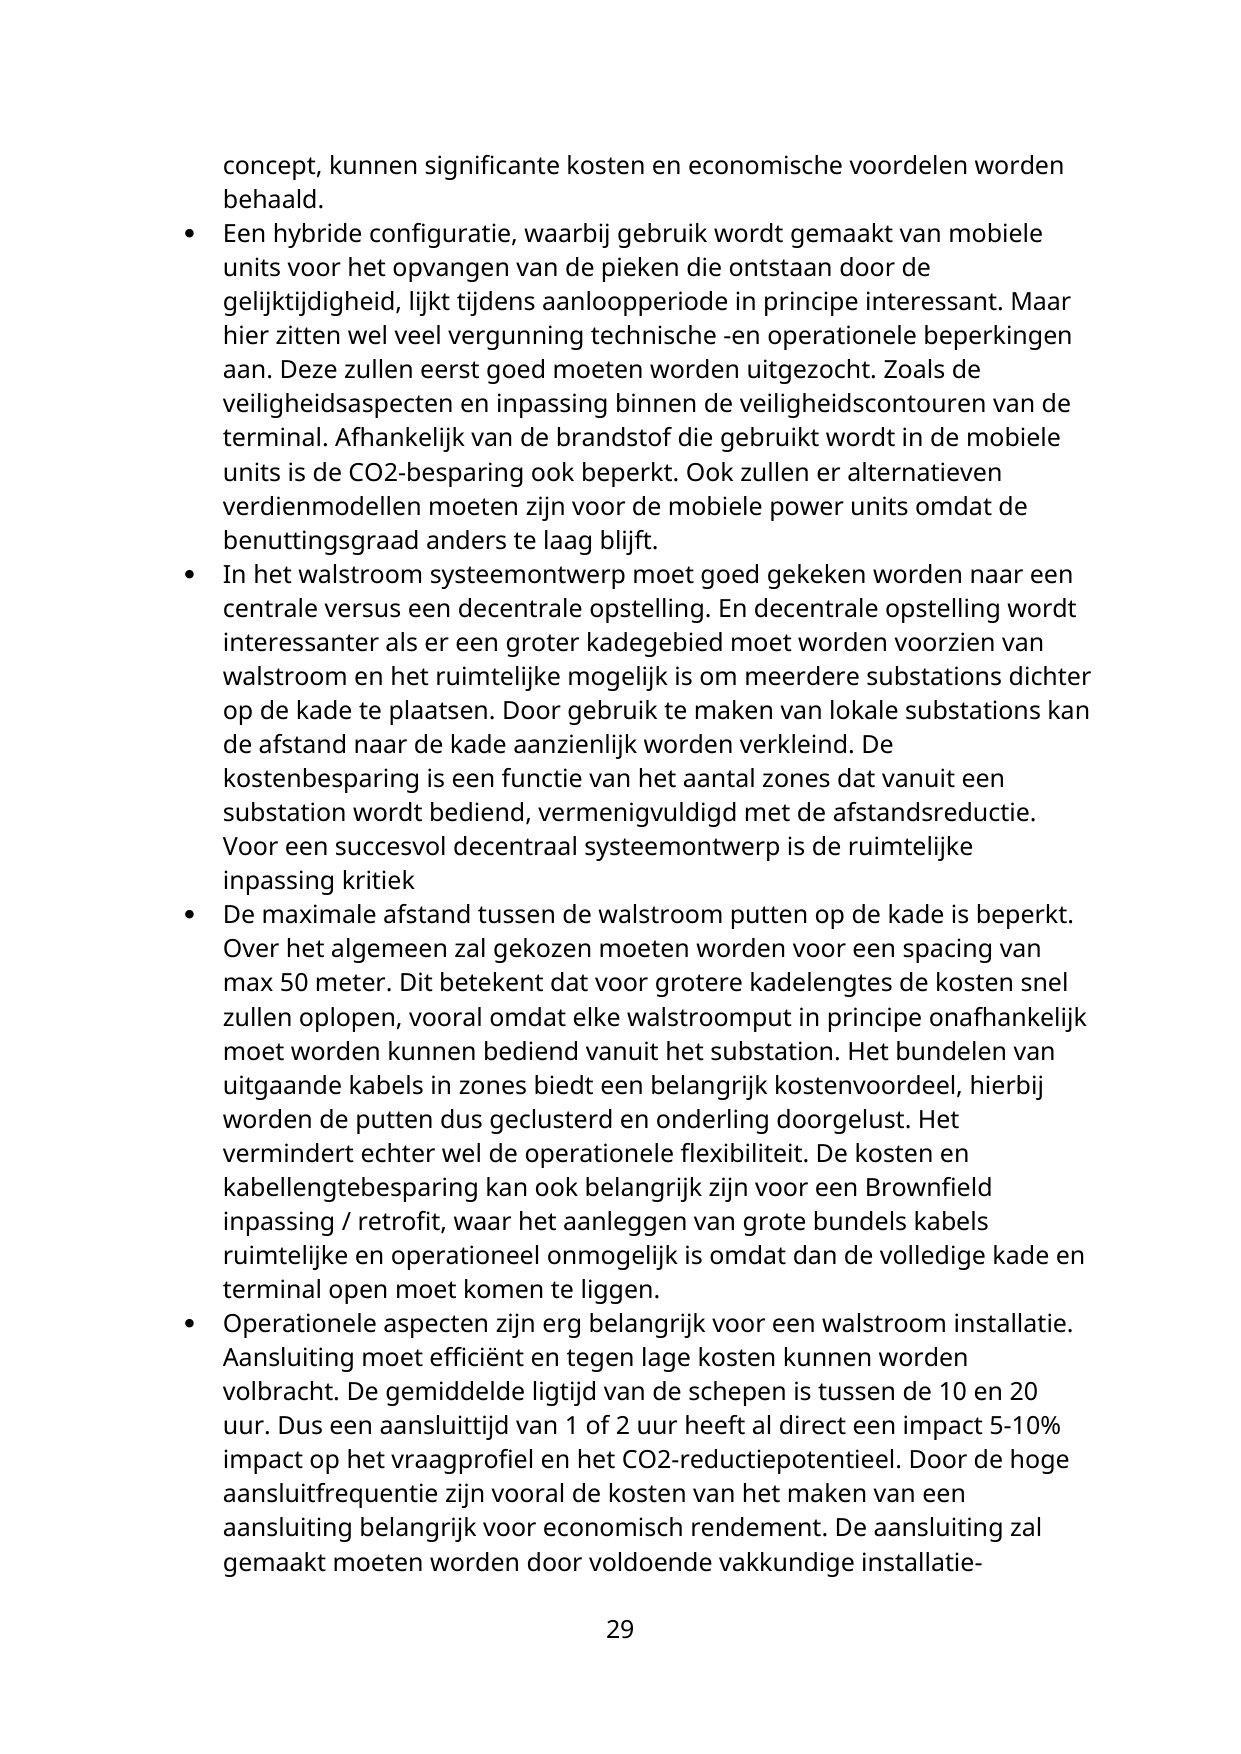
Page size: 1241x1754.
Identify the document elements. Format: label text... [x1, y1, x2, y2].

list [185, 148, 1093, 216]
list De maximale afstand tussen de walstroom putten op de kade is beperkt. Over het algemeen zal gekozen moeten worden voor een spacing van max 50 meter. Dit betekent dat voor grotere kadelengtes de kosten snel zullen oplopen, vooral omdat elke walstroomput in principe onafhankelijk moet worden kunnen bediend vanuit het substation. Het bundelen van uitgaande kabels in zones biedt een belangrijk kostenvoordeel, hierbij worden de putten dus geclusterd en onderling doorgelust. Het vermindert echter wel de operationele flexibiliteit. De kosten en kabellengtebesparing kan ook belangrijk zijn voor een Brownfield inpassing / retrofit, waar het aanleggen van grote bundels kabels ruimtelijke en operationeel onmogelijk is omdat dan de volledige kade en terminal open moet komen te liggen. [185, 897, 1093, 1306]
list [185, 1306, 1093, 1578]
list Een hybride configuratie, waarbij gebruik wordt gemaakt van mobiele units voor het opvangen van de pieken die ontstaan door de gelijktijdigheid, lijkt tijdens aanloopperiode in principe interessant. Maar hier zitten wel veel vergunning technische -en operationele beperkingen aan. Deze zullen eerst goed moeten worden uitgezocht. Zoals de veiligheidsaspecten en inpassing binnen de veiligheidscontouren van de terminal. Afhankelijk van de brandstof die gebruikt wordt in de mobiele units is de CO2-besparing ook beperkt. Ook zullen er alternatieven verdienmodellen moeten zijn voor de mobiele power units omdat de benuttingsgraad anders te laag blijft. [185, 216, 1093, 556]
list In het walstroom systeemontwerp moet goed gekeken worden naar een centrale versus een decentrale opstelling. En decentrale opstelling wordt interessanter als er een groter kadegebied moet worden voorzien van walstroom en het ruimtelijke mogelijk is om meerdere substations dichter op de kade te plaatsen. Door gebruik te maken van lokale substations kan de afstand naar de kade aanzienlijk worden verkleind. De kostenbesparing is een functie van het aantal zones dat vanuit een substation wordt bediend, vermenigvuldigd met de afstandsreductie. Voor een succesvol decentraal systeemontwerp is de ruimtelijke inpassing kritiek [185, 556, 1093, 897]
